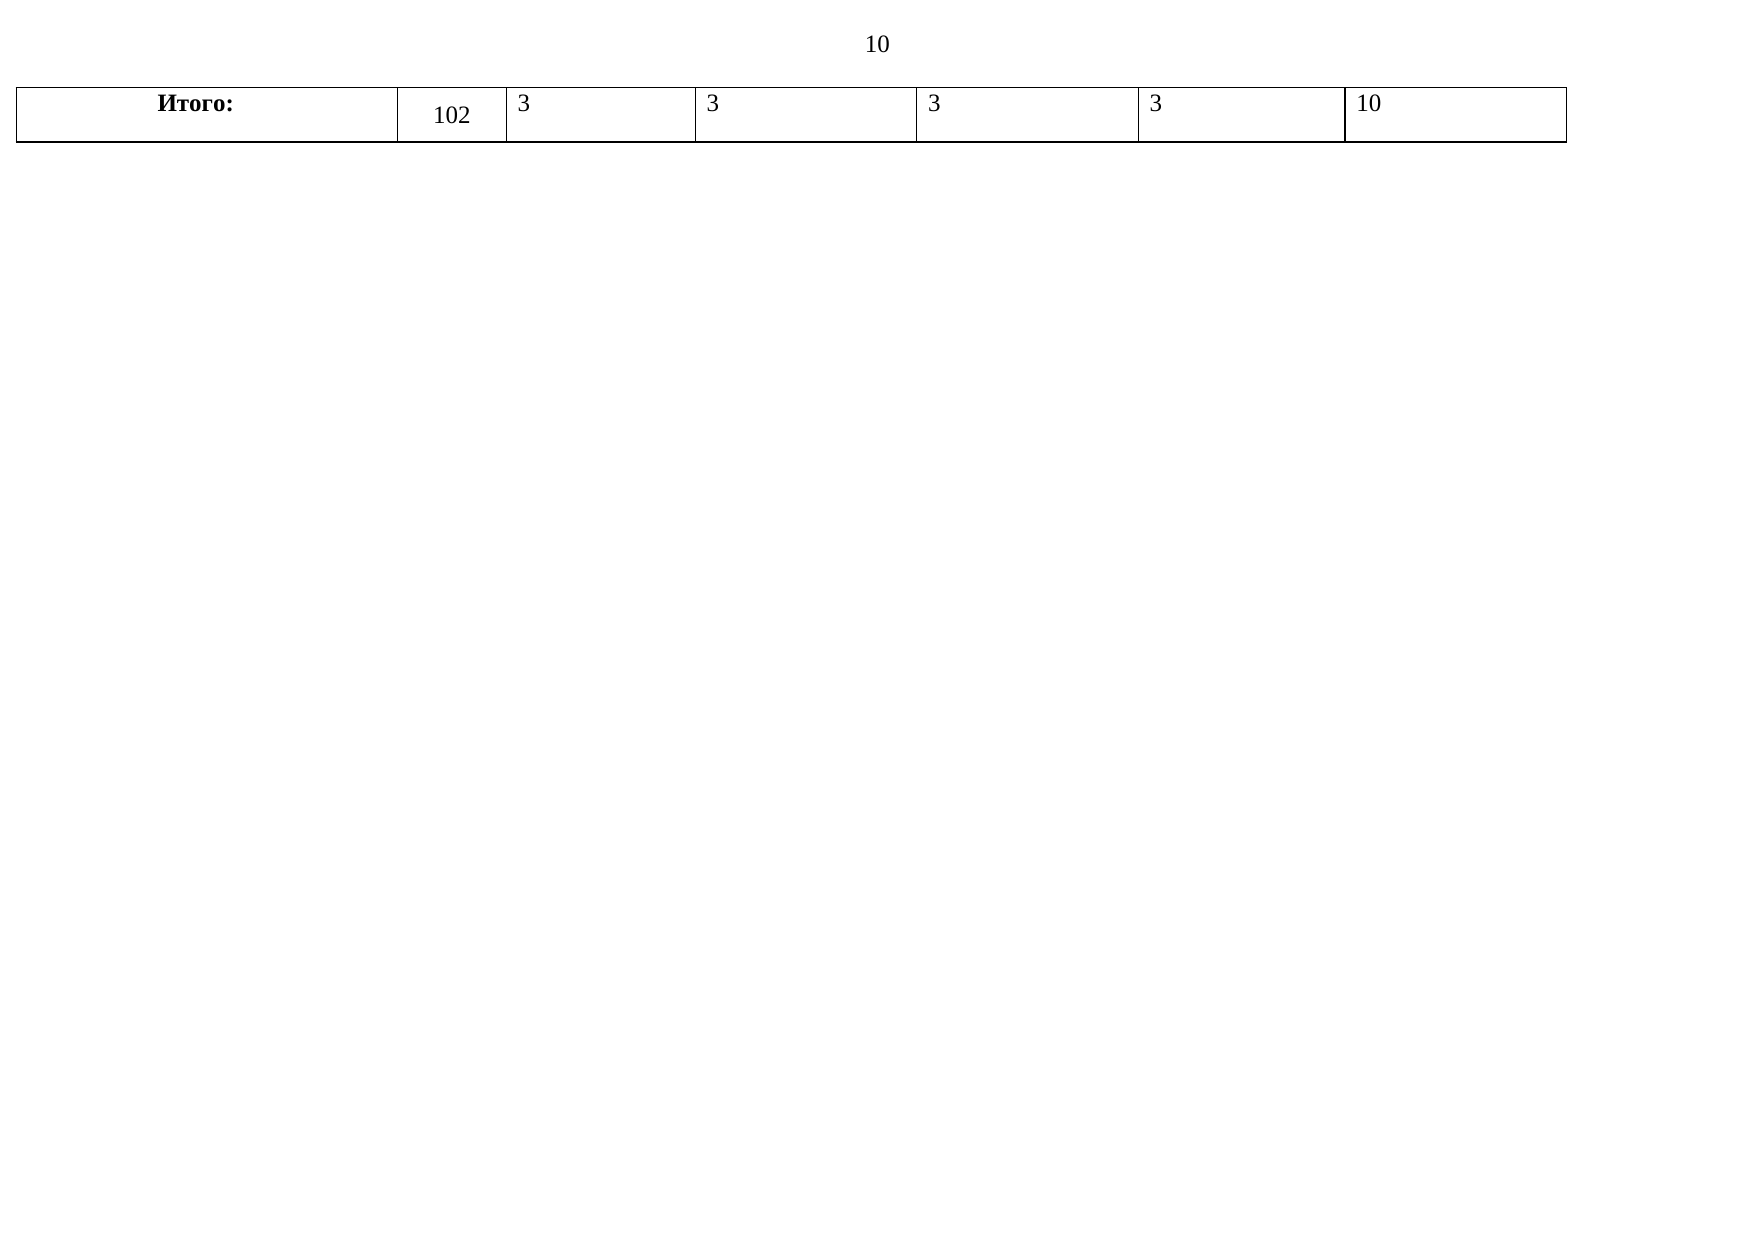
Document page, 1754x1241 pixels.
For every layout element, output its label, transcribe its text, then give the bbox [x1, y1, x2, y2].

table_cell 3 [507, 88, 695, 141]
table_cell 3 [917, 88, 1138, 141]
table_cell 3 [1139, 88, 1344, 141]
table_cell Итого: [17, 88, 397, 141]
table_cell 102 [398, 88, 506, 141]
table_cell 3 [696, 88, 916, 141]
table_cell 10 [1346, 88, 1566, 141]
